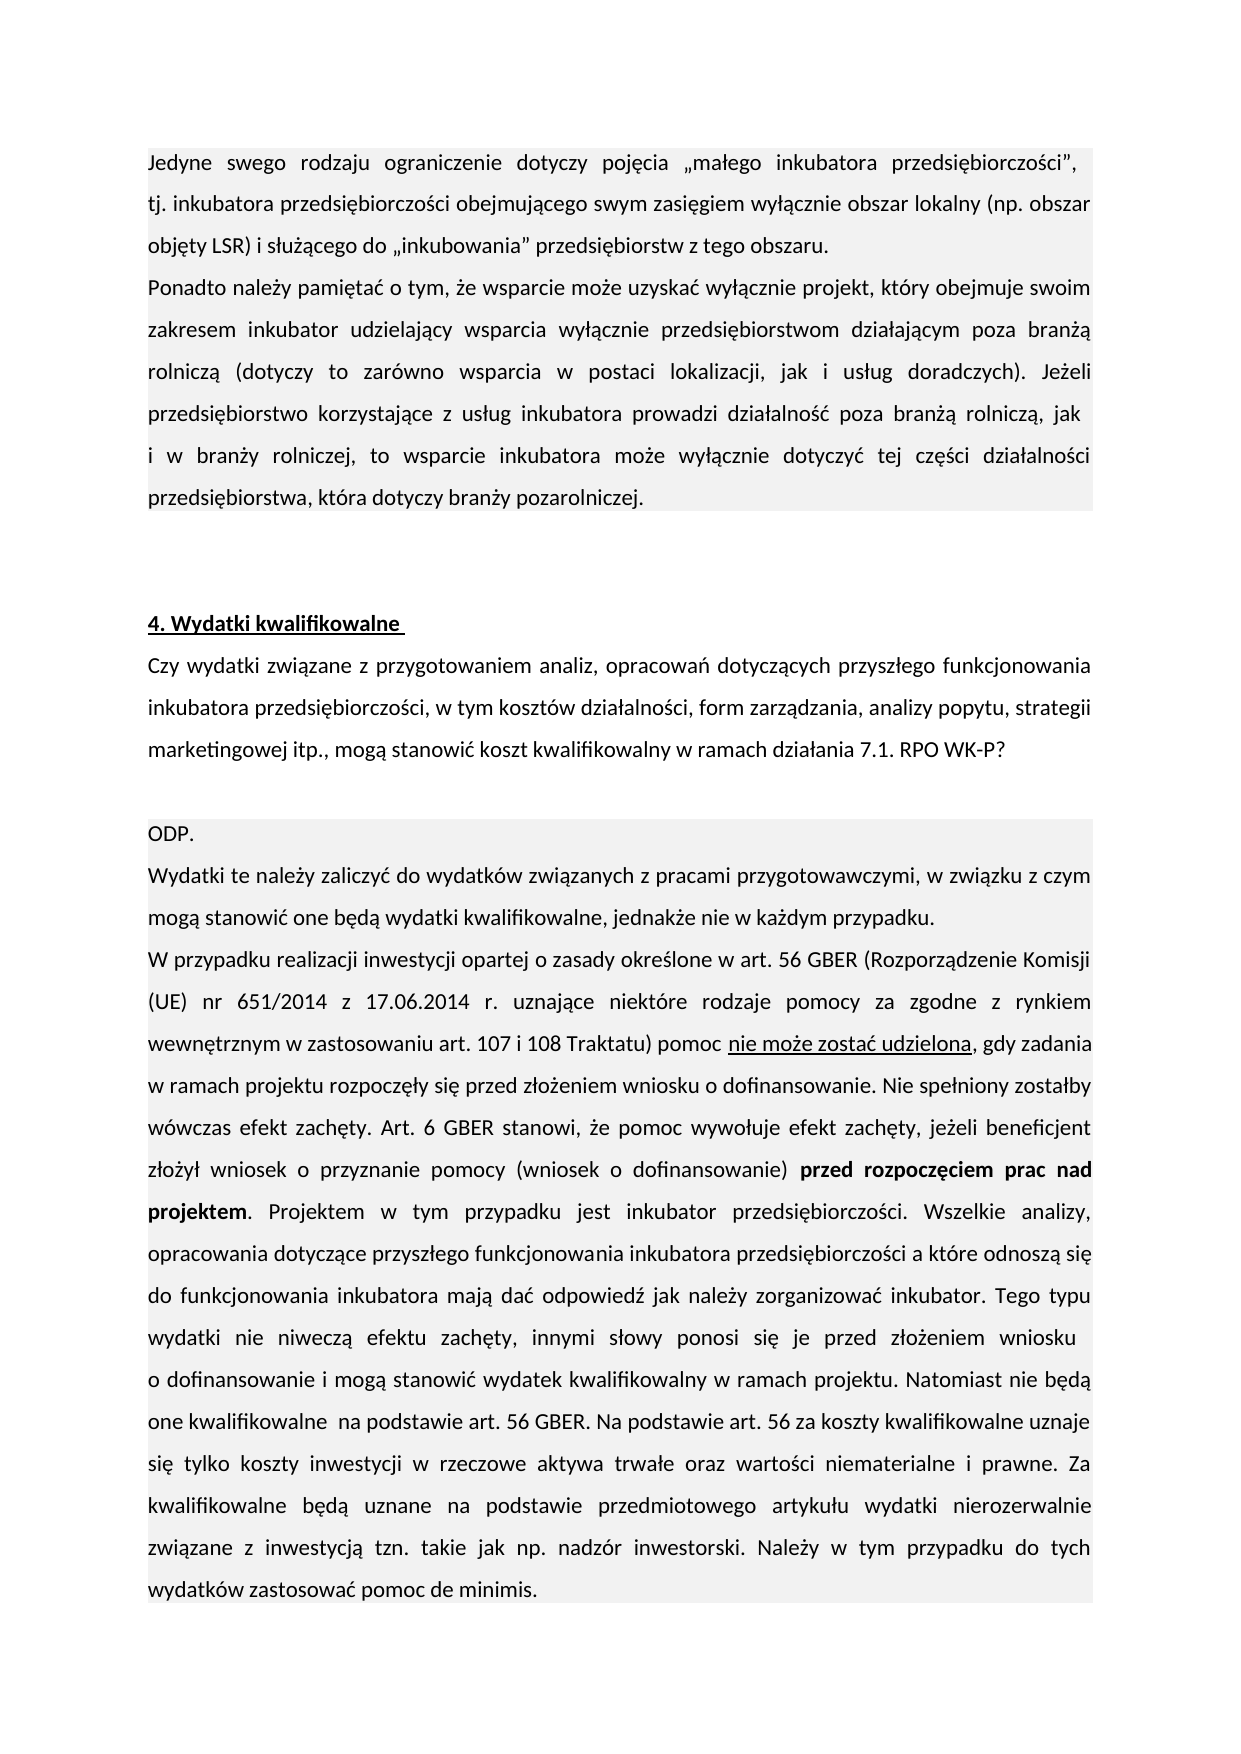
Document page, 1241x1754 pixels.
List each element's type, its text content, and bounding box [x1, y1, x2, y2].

text Ponadto należy pamiętać o tym, że wsparcie może uzyskać wyłącznie projekt, który obejmuje swoim zakresem inkubator udzielający wsparcia wyłącznie przedsiębiorstwom działającym poza branżą rolniczą (dotyczy to zarówno wsparcia w postaci lokalizacji, jak i usług doradczych). Jeżeli przedsiębiorstwo korzystające z usług inkubatora prowadzi działalność poza branżą rolniczą, jak i w branży rolniczej, to wsparcie inkubatora może wyłącznie dotyczyć tej części działalności przedsiębiorstwa, która dotyczy branży pozarolniczej. [148, 273, 1093, 511]
text Wydatki te należy zaliczyć do wydatków związanych z pracami przygotowawczymi, w związku z czym mogą stanowić one będą wydatki kwalifikowalne, jednakże nie w każdym przypadku. [148, 861, 1093, 931]
text W przypadku realizacji inwestycji opartej o zasady określone w art. 56 GBER (Rozporządzenie Komisji (UE) nr 651/2014 z 17.06.2014 r. uznające niektóre rodzaje pomocy za zgodne z rynkiem wewnętrznym w zastosowaniu art. 107 i 108 Traktatu) pomoc nie może zostać udzielona, gdy zadania w ramach projektu rozpoczęły się przed złożeniem wniosku o dofinansowanie. Nie spełniony zostałby wówczas efekt zachęty. Art. 6 GBER stanowi, że pomoc wywołuje efekt zachęty, jeżeli beneficjent złożył wniosek o przyznanie pomocy (wniosek o dofinansowanie) przed rozpoczęciem prac nad projektem. Projektem w tym przypadku jest inkubator przedsiębiorczości. Wszelkie analizy, opracowania dotyczące przyszłego funkcjonowania inkubatora przedsiębiorczości a które odnoszą się do funkcjonowania inkubatora mają dać odpowiedź jak należy zorganizować inkubator. Tego typu wydatki nie niweczą efektu zachęty, innymi słowy ponosi się je przed złożeniem wniosku o dofinansowanie i mogą stanowić wydatek kwalifikowalny w ramach projektu. Natomiast nie będą one kwalifikowalne na podstawie art. 56 GBER. Na podstawie art. 56 za koszty kwalifikowalne uznaje się tylko koszty inwestycji w rzeczowe aktywa trwałe oraz wartości niematerialne i prawne. Za kwalifikowalne będą uznane na podstawie przedmiotowego artykułu wydatki nierozerwalnie związane z inwestycją tzn. takie jak np. nadzór inwestorski. Należy w tym przypadku do tych wydatków zastosować pomoc de minimis. [148, 945, 1093, 1603]
text Czy wydatki związane z przygotowaniem analiz, opracowań dotyczących przyszłego funkcjonowania inkubatora przedsiębiorczości, w tym kosztów działalności, form zarządzania, analizy popytu, strategii marketingowej itp., mogą stanowić koszt kwalifikowalny w ramach działania 7.1. RPO WK-P? [148, 651, 1093, 763]
text 4. Wydatki kwalifikowalne [148, 609, 1093, 637]
text ODP. [148, 819, 1093, 847]
text Jedyne swego rodzaju ograniczenie dotyczy pojęcia „małego inkubatora przedsiębiorczości”, tj. inkubatora przedsiębiorczości obejmującego swym zasięgiem wyłącznie obszar lokalny (np. obszar objęty LSR) i służącego do „inkubowania” przedsiębiorstw z tego obszaru. [148, 148, 1093, 259]
